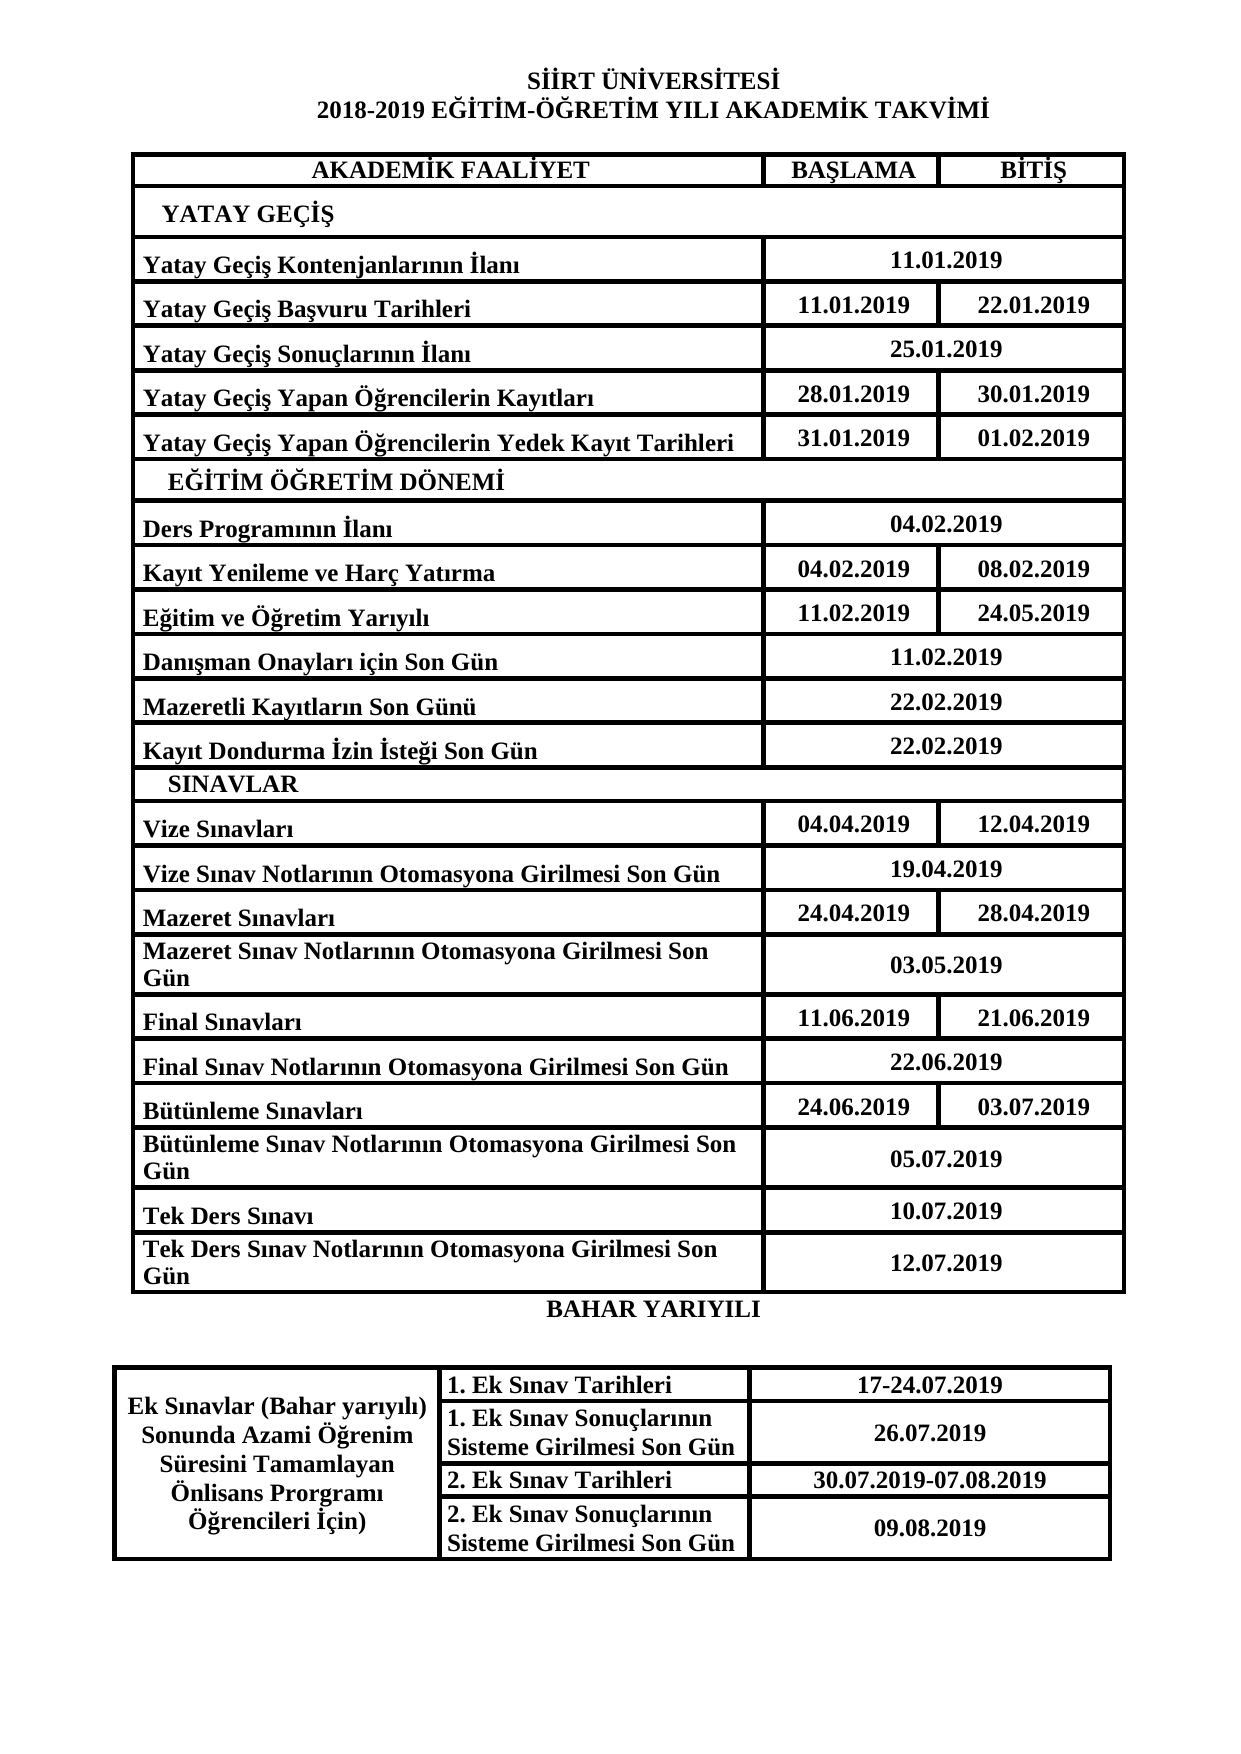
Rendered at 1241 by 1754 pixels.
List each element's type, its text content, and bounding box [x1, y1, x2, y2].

table_cell 04.02.2019 [766, 503, 1122, 543]
table_cell 21.06.2019 [941, 997, 1122, 1036]
table_cell 11.02.2019 [766, 592, 936, 631]
table_cell 31.01.2019 [766, 417, 936, 457]
table_cell Tek Ders Sınavı [135, 1190, 761, 1230]
table_cell Yatay Geçiş Başvuru Tarihleri [135, 284, 761, 323]
table_cell 30.07.2019-07.08.2019 [752, 1466, 1108, 1494]
table_cell 22.02.2019 [766, 681, 1122, 720]
table_cell 01.02.2019 [941, 417, 1122, 457]
table_header AKADEMİK FAALİYET [135, 157, 761, 183]
table_cell Ders Programının İlanı [135, 503, 761, 543]
text 2018-2019 EĞİTİM-ÖĞRETİM YILI AKADEMİK TAKVİMİ [226, 95, 1081, 123]
table_cell 12.07.2019 [766, 1235, 1122, 1289]
table_cell Final Sınavları [135, 997, 761, 1036]
table_cell 04.04.2019 [766, 803, 936, 843]
table_cell Danışman Onayları için Son Gün [135, 636, 761, 676]
table_cell 19.04.2019 [766, 848, 1122, 887]
table_cell EĞİTİM ÖĞRETİM DÖNEMİ [135, 461, 1122, 498]
table_cell 11.02.2019 [766, 636, 1122, 676]
table_cell Mazeretli Kayıtların Son Günü [135, 681, 761, 720]
table_cell 25.01.2019 [766, 328, 1122, 368]
table_cell 2. Ek Sınav Sonuçlarının Sisteme Girilmesi Son Gün [442, 1499, 747, 1557]
table_cell 03.07.2019 [941, 1085, 1122, 1125]
table_cell Yatay Geçiş Yapan Öğrencilerin Yedek Kayıt Tarihleri [135, 417, 761, 457]
table_cell Vize Sınavları [135, 803, 761, 843]
table_cell 1. Ek Sınav Sonuçlarının Sisteme Girilmesi Son Gün [442, 1403, 747, 1461]
table_cell 22.02.2019 [766, 725, 1122, 765]
table_cell 12.04.2019 [941, 803, 1122, 843]
table_cell YATAY GEÇİŞ [135, 188, 1122, 234]
table_cell SINAVLAR [135, 770, 1122, 798]
table_cell Mazeret Sınav Notlarının Otomasyona Girilmesi Son Gün [135, 937, 761, 992]
table_cell 11.06.2019 [766, 997, 936, 1036]
table_cell 28.01.2019 [766, 373, 936, 412]
table_cell Mazeret Sınavları [135, 892, 761, 932]
table_cell 22.01.2019 [941, 284, 1122, 323]
table_cell 04.02.2019 [766, 547, 936, 587]
table_cell Yatay Geçiş Yapan Öğrencilerin Kayıtları [135, 373, 761, 412]
table_cell 05.07.2019 [766, 1130, 1122, 1185]
table_cell Yatay Geçiş Sonuçlarının İlanı [135, 328, 761, 368]
table_cell 09.08.2019 [752, 1499, 1108, 1557]
table_header BİTİŞ [941, 157, 1122, 183]
table_cell Eğitim ve Öğretim Yarıyılı [135, 592, 761, 631]
table_cell 08.02.2019 [941, 547, 1122, 587]
table_cell Bütünleme Sınav Notlarının Otomasyona Girilmesi Son Gün [135, 1130, 761, 1185]
table_cell Kayıt Dondurma İzin İsteği Son Gün [135, 725, 761, 765]
table_header 1. Ek Sınav Tarihleri [442, 1370, 747, 1399]
table_cell Kayıt Yenileme ve Harç Yatırma [135, 547, 761, 587]
text BAHAR YARIYILI [226, 1294, 1081, 1323]
table_cell 24.05.2019 [941, 592, 1122, 631]
text SİİRT ÜNİVERSİTESİ [226, 66, 1081, 95]
table_cell 28.04.2019 [941, 892, 1122, 932]
table_cell 24.04.2019 [766, 892, 936, 932]
table_cell Tek Ders Sınav Notlarının Otomasyona Girilmesi Son Gün [135, 1235, 761, 1289]
table_cell Vize Sınav Notlarının Otomasyona Girilmesi Son Gün [135, 848, 761, 887]
table_header BAŞLAMA [766, 157, 936, 183]
table_header Ek Sınavlar (Bahar yarıyılı) Sonunda Azami Öğrenim Süresini Tamamlayan Önlisans Prorgramı Öğrencileri İçin) [117, 1370, 437, 1557]
table_header 17-24.07.2019 [752, 1370, 1108, 1399]
table_cell Final Sınav Notlarının Otomasyona Girilmesi Son Gün [135, 1041, 761, 1081]
table_cell 03.05.2019 [766, 937, 1122, 992]
table_cell 24.06.2019 [766, 1085, 936, 1125]
table_cell 10.07.2019 [766, 1190, 1122, 1230]
table_cell 11.01.2019 [766, 239, 1122, 279]
table_cell Bütünleme Sınavları [135, 1085, 761, 1125]
table_cell Yatay Geçiş Kontenjanlarının İlanı [135, 239, 761, 279]
table_cell 26.07.2019 [752, 1403, 1108, 1461]
table_cell 2. Ek Sınav Tarihleri [442, 1466, 747, 1494]
table_cell 22.06.2019 [766, 1041, 1122, 1081]
table_cell 30.01.2019 [941, 373, 1122, 412]
table_cell 11.01.2019 [766, 284, 936, 323]
